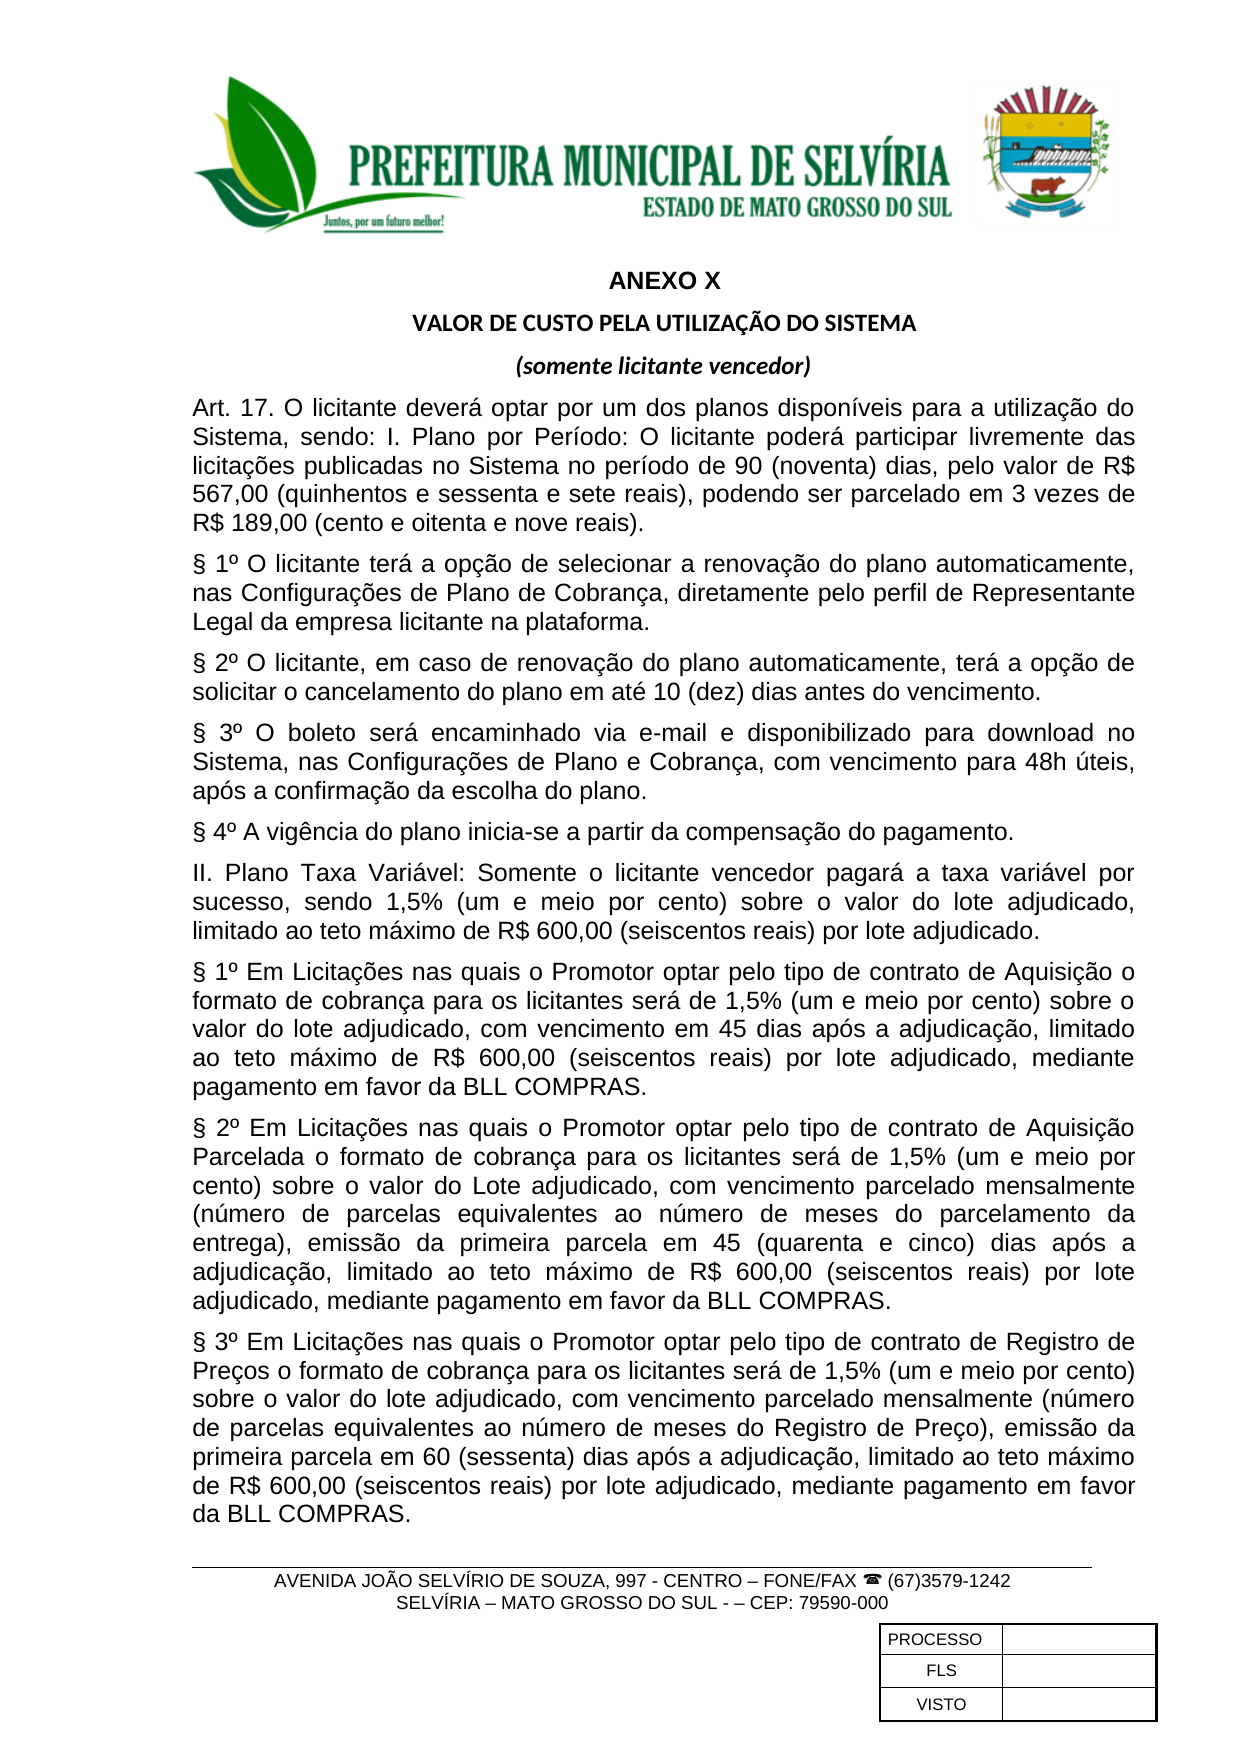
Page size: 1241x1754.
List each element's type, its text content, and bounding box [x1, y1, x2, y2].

text § 1º Em Licitações nas quais o Promotor optar pelo tipo de contrato de Aquisição o formato de cobrança para os licitantes será de 1,5% (um e meio por cento) sobre o valor do lote adjudicado, com vencimento em 45 dias após a adjudicação, limitado ao teto máximo de R$ 600,00 (seiscentos reais) por lote adjudicado, mediante pagamento em favor da BLL COMPRAS. [192, 957, 1137, 1101]
text VALOR DE CUSTO PELA UTILIZAÇÃO DO SISTEMA [192, 307, 1137, 338]
text § 4º A vigência do plano inicia-se a partir da compensação do pagamento. [192, 817, 1137, 846]
text § 3º Em Licitações nas quais o Promotor optar pelo tipo de contrato de Registro de Preços o formato de cobrança para os licitantes será de 1,5% (um e meio por cento) sobre o valor do lote adjudicado, com vencimento parcelado mensalmente (número de parcelas equivalentes ao número de meses do Registro de Preço), emissão da primeira parcela em 60 (sessenta) dias após a adjudicação, limitado ao teto máximo de R$ 600,00 (seiscentos reais) por lote adjudicado, mediante pagamento em favor da BLL COMPRAS. [192, 1327, 1137, 1528]
text § 2º Em Licitações nas quais o Promotor optar pelo tipo de contrato de Aquisição Parcelada o formato de cobrança para os licitantes será de 1,5% (um e meio por cento) sobre o valor do Lote adjudicado, com vencimento parcelado mensalmente (número de parcelas equivalentes ao número de meses do parcelamento da entrega), emissão da primeira parcela em 45 (quarenta e cinco) dias após a adjudicação, limitado ao teto máximo de R$ 600,00 (seiscentos reais) por lote adjudicado, mediante pagamento em favor da BLL COMPRAS. [192, 1113, 1137, 1314]
text (somente licitante vencedor) [192, 350, 1137, 381]
text Art. 17. O licitante deverá optar por um dos planos disponíveis para a utilização do Sistema, sendo: I. Plano por Período: O licitante poderá participar livremente das licitações publicadas no Sistema no período de 90 (noventa) dias, pelo valor de R$ 567,00 (quinhentos e sessenta e sete reais), podendo ser parcelado em 3 vezes de R$ 189,00 (cento e oitenta e nove reais). [192, 393, 1137, 537]
text ANEXO X [192, 266, 1137, 294]
text § 1º O licitante terá a opção de selecionar a renovação do plano automaticamente, nas Configurações de Plano de Cobrança, diretamente pelo perfil de Representante Legal da empresa licitante na plataforma. [192, 549, 1137, 636]
text II. Plano Taxa Variável: Somente o licitante vencedor pagará a taxa variável por sucesso, sendo 1,5% (um e meio por cento) sobre o valor do lote adjudicado, limitado ao teto máximo de R$ 600,00 (seiscentos reais) por lote adjudicado. [192, 858, 1137, 944]
text § 3º O boleto será encaminhado via e-mail e disponibilizado para download no Sistema, nas Configurações de Plano e Cobrança, com vencimento para 48h úteis, após a confirmação da escolha do plano. [192, 718, 1137, 804]
picture [192, 75, 1136, 257]
text § 2º O licitante, em caso de renovação do plano automaticamente, terá a opção de solicitar o cancelamento do plano em até 10 (dez) dias antes do vencimento. [192, 648, 1137, 706]
